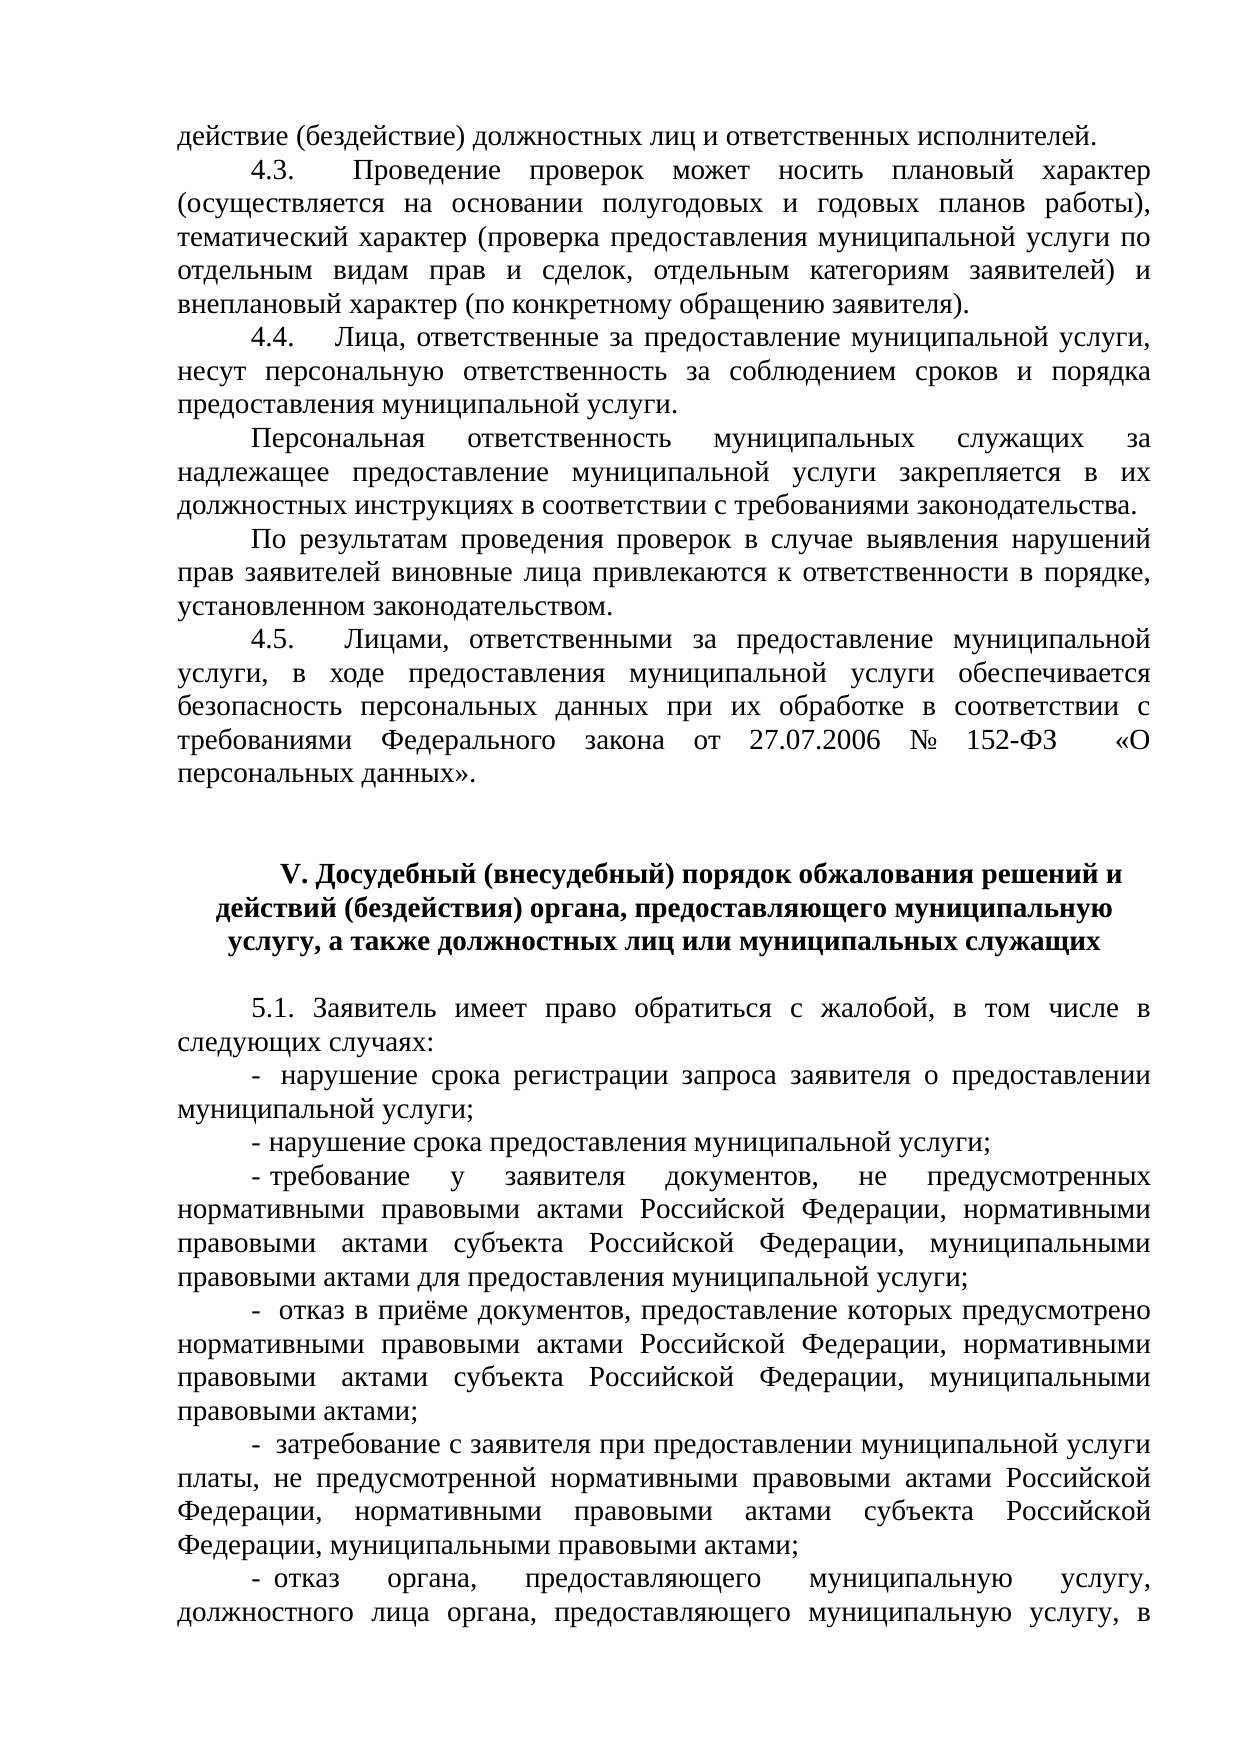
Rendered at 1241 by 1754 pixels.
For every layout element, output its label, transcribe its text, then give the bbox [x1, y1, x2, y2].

text 5.1. Заявитель имеет право обратиться с жалобой, в том числе в следующих случаях: [177, 990, 1152, 1057]
text Персональная ответственность муниципальных служащих за надлежащее предоставление муниципальной услуги закрепляется в их должностных инструкциях в соответствии с требованиями законодательства. [177, 420, 1152, 521]
list отказ в приёме документов, предоставление которых предусмотрено нормативными правовыми актами Российской Федерации, нормативными правовыми актами субъекта Российской Федерации, муниципальными правовыми актами; [177, 1292, 1152, 1426]
list нарушение срока регистрации запроса заявителя о предоставлении муниципальной услуги; [177, 1057, 1152, 1124]
list нарушение срока предоставления муниципальной услуги; [177, 1124, 1152, 1158]
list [177, 1561, 1152, 1628]
text По результатам проведения проверок в случае выявления нарушений прав заявителей виновные лица привлекаются к ответственности в порядке, установленном законодательством. [177, 521, 1152, 621]
list требование у заявителя документов, не предусмотренных нормативными правовыми актами Российской Федерации, нормативными правовыми актами субъекта Российской Федерации, муниципальными правовыми актами для предоставления муниципальной услуги; [177, 1158, 1152, 1292]
list Лица, ответственные за предоставление муниципальной услуги, несут персональную ответственность за соблюдением сроков и порядка предоставления муниципальной услуги. [177, 319, 1152, 420]
list затребование с заявителя при предоставлении муниципальной услуги платы, не предусмотренной нормативными правовыми актами Российской Федерации, нормативными правовыми актами субъекта Российской Федерации, муниципальными правовыми актами; [177, 1426, 1152, 1561]
list Лицами, ответственными за предоставление муниципальной услуги, в ходе предоставления муниципальной услуги обеспечивается безопасность персональных данных при их обработке в соответствии с требованиями Федерального закона от 27.07.2006 № 152-ФЗ «О персональных данных». [177, 621, 1152, 789]
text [177, 118, 1152, 152]
text V. Досудебный (внесудебный) порядок обжалования решений и действий (бездействия) органа, предоставляющего муниципальную услугу, а также должностных лиц или муниципальных служащих [177, 856, 1152, 957]
list Проведение проверок может носить плановый характер (осуществляется на основании полугодовых и годовых планов работы), тематический характер (проверка предоставления муниципальной услуги по отдельным видам прав и сделок, отдельным категориям заявителей) и внеплановый характер (по конкретному обращению заявителя). [177, 152, 1152, 319]
